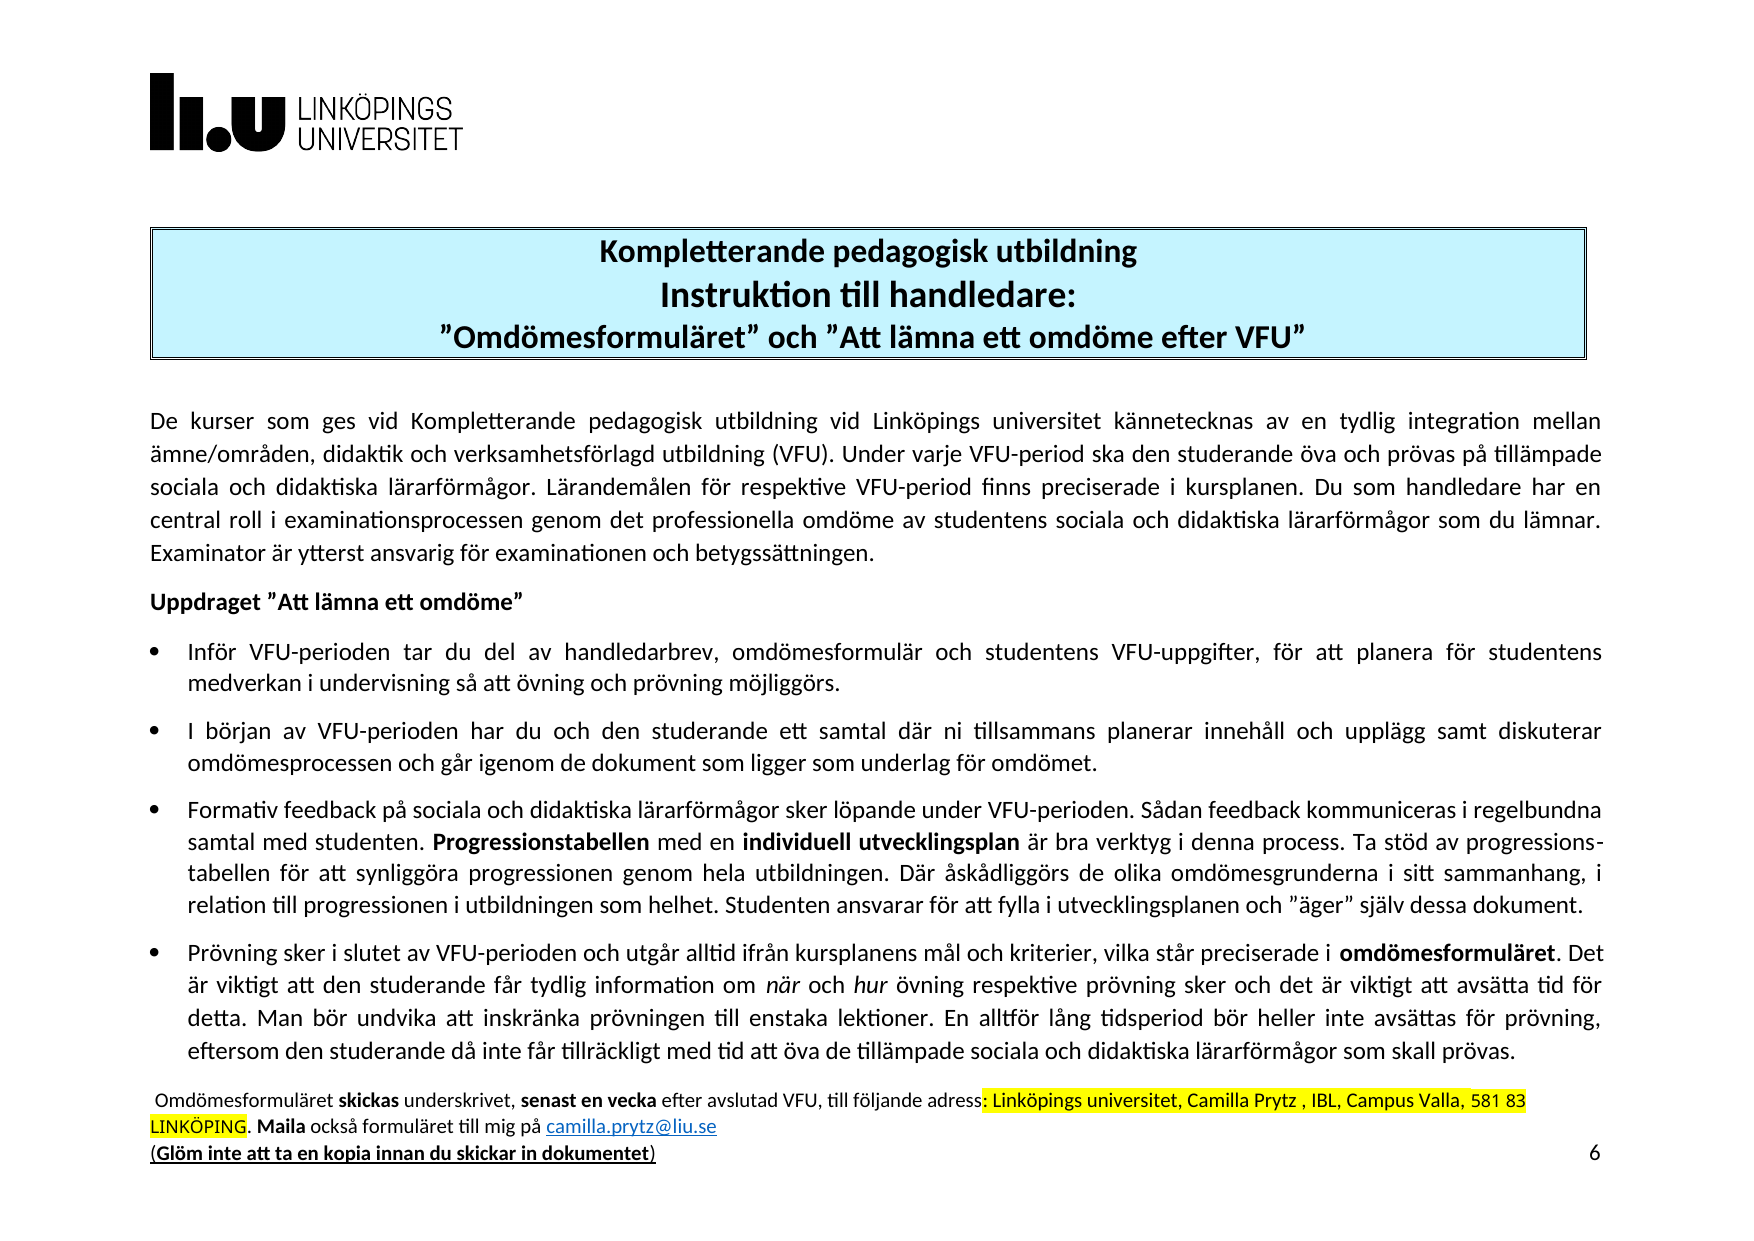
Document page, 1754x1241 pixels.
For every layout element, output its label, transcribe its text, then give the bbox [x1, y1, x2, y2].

picture [150, 73, 463, 152]
table_header Kompletterande pedagogisk utbildning Instruktion till handledare: ”Omdömesformuläret” och ”Att lämna ett omdöme efter VFU” [153, 230, 1584, 357]
text Uppdraget ”Att lämna ett omdöme” [150, 586, 1604, 617]
list Prövning sker i slutet av VFU-perioden och utgår alltid ifrån kursplanens mål och kriterier, vilka står preciserade i omdömesformuläret. Det är viktigt att den studerande får tydlig information om när och hur övning respektive prövning sker och det är viktigt att avsätta tid för detta. Man bör undvika att inskränka prövningen till enstaka lektioner. En alltför lång tidsperiod bör heller inte avsättas för prövning, eftersom den studerande då inte får tillräckligt med tid att öva de tillämpade sociala och didaktiska lärarförmågor som skall prövas. [150, 937, 1604, 1066]
list Formativ feedback på sociala och didaktiska lärarförmågor sker löpande under VFU-perioden. Sådan feedback kommuniceras i regelbundna samtal med studenten. Progressionstabellen med en individuell utvecklingsplan är bra verktyg i denna process. Ta stöd av progressionstabellen för att synliggöra progressionen genom hela utbildningen. Där åskådliggörs de olika omdömesgrunderna i sitt sammanhang, i relation till progressionen i utbildningen som helhet. Studenten ansvarar för att fylla i utvecklingsplanen och ”äger” själv dessa dokument. [150, 795, 1604, 919]
list Inför VFU-perioden tar du del av handledarbrev, omdömesformulär och studentens VFU-uppgifter, för att planera för studentens medverkan i undervisning så att övning och prövning möjliggörs. [150, 636, 1604, 698]
text De kurser som ges vid Kompletterande pedagogisk utbildning vid Linköpings universitet kännetecknas av en tydlig integration mellan ämne/områden, didaktik och verksamhetsförlagd utbildning (VFU). Under varje VFU-period ska den studerande öva och prövas på tillämpade sociala och didaktiska lärarförmågor. Lärandemålen för respektive VFU-period finns preciserade i kursplanen. Du som handledare har en central roll i examinationsprocessen genom det professionella omdöme av studentens sociala och didaktiska lärarförmågor som du lämnar. Examinator är ytterst ansvarig för examinationen och betygssättningen. [150, 405, 1604, 567]
list I början av VFU-perioden har du och den studerande ett samtal där ni tillsammans planerar innehåll och upplägg samt diskuterar omdömesprocessen och går igenom de dokument som ligger som underlag för omdömet. [150, 715, 1604, 777]
